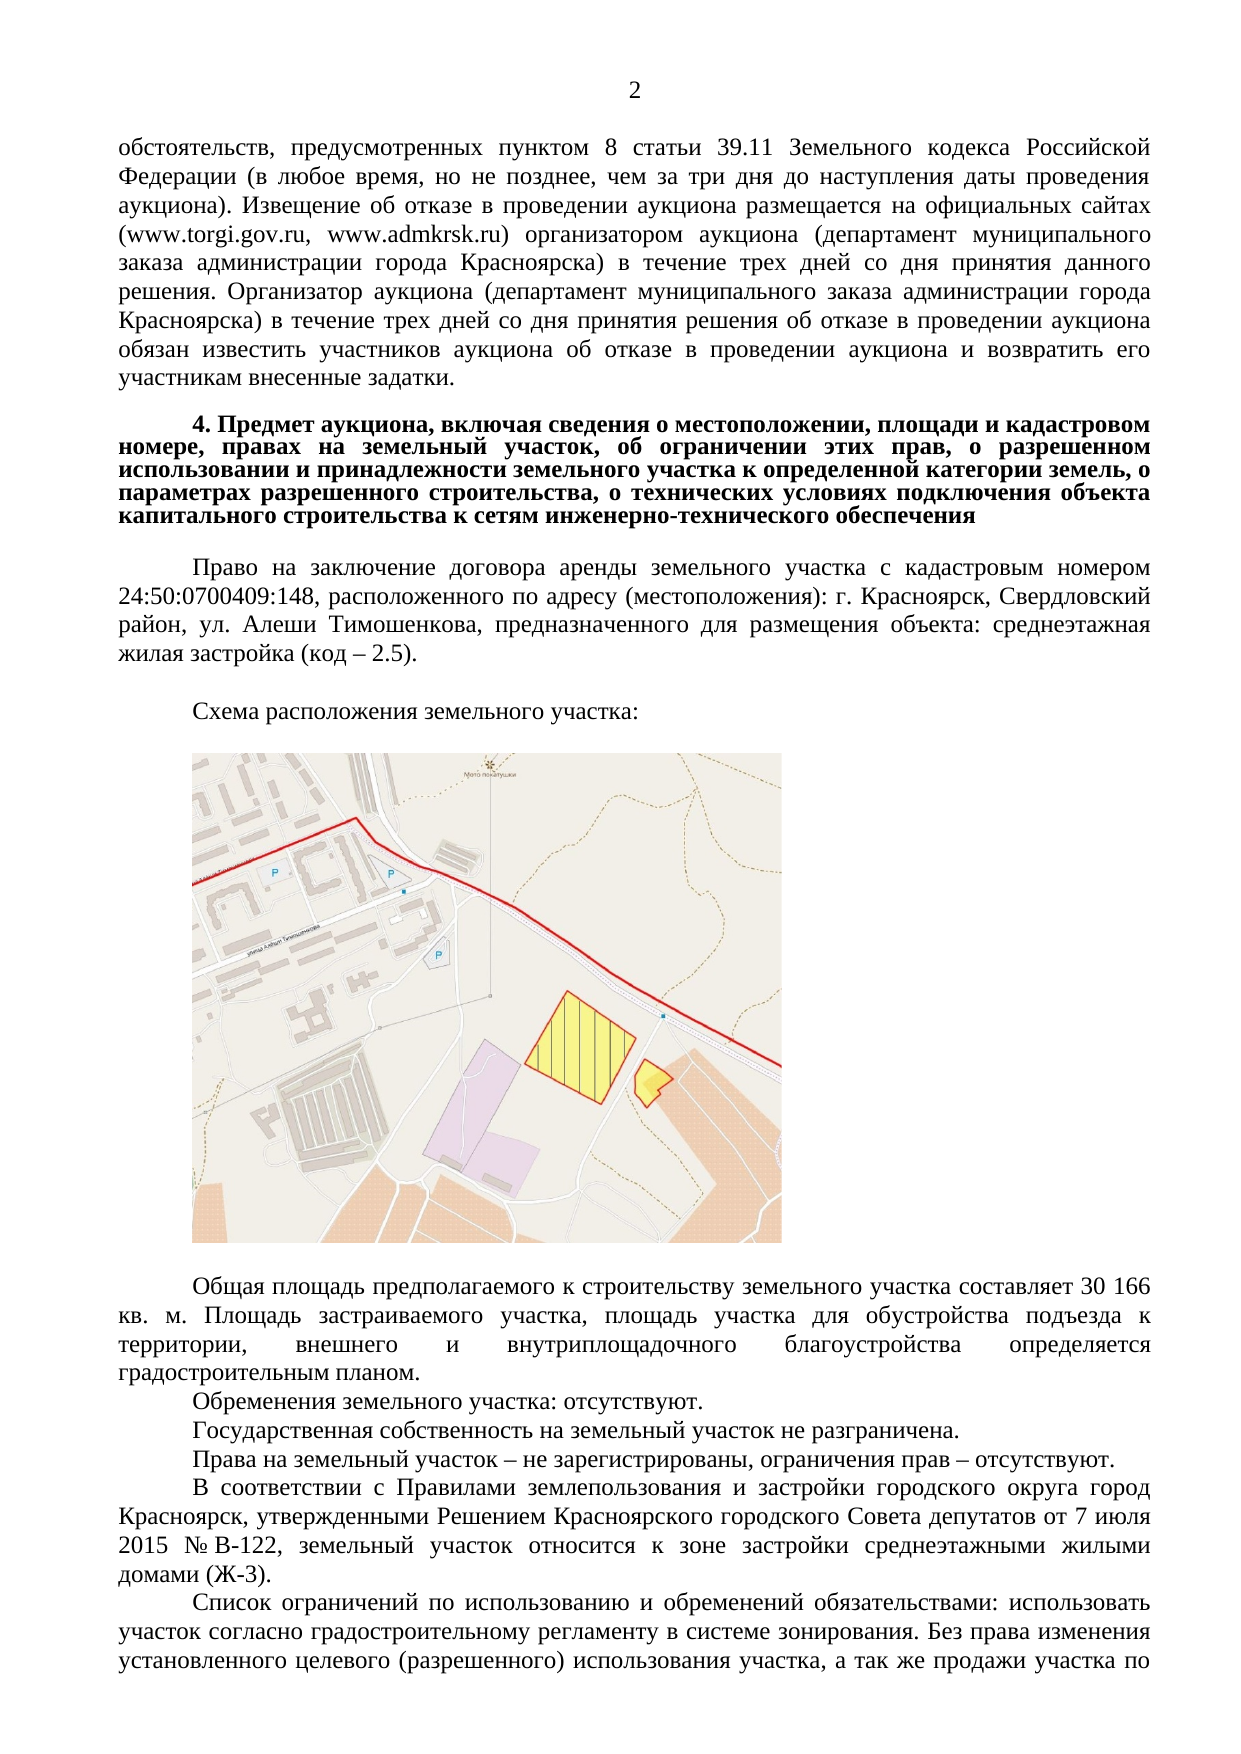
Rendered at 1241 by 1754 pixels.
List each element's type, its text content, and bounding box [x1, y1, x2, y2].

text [118, 1587, 1152, 1674]
text Государственная собственность на земельный участок не разграничена. [118, 1415, 1152, 1444]
text В соответствии с Правилами землепользования и застройки городского округа город Красноярск, утвержденными Решением Красноярского городского Совета депутатов от 7 июля 2015 № В-122, земельный участок относится к зоне застройки среднеэтажными жилыми домами (Ж-3). [118, 1472, 1152, 1587]
picture [192, 753, 782, 1243]
title 4. Предмет аукциона, включая сведения о местоположении, площади и кадастровом номере, правах на земельный участок, об ограничении этих прав, о разрешенном использовании и принадлежности земельного участка к определенной категории земель, о параметрах разрешенного строительства, о технических условиях подключения объекта капитального строительства к сетям инженерно-технического обеспечения [118, 414, 1152, 529]
text Схема расположения земельного участка: [118, 696, 1152, 724]
text Права на земельный участок – не зарегистрированы, ограничения прав – отсутствуют. [118, 1444, 1152, 1472]
text Обременения земельного участка: отсутствуют. [118, 1386, 1152, 1415]
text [118, 132, 1152, 391]
text Право на заключение договора аренды земельного участка с кадастровым номером 24:50:0700409:148, расположенного по адресу (местоположения): г. Красноярск, Свердловский район, ул. Алеши Тимошенкова, предназначенного для размещения объекта: среднеэтажная жилая застройка (код – 2.5). [118, 552, 1152, 667]
text Общая площадь предполагаемого к строительству земельного участка составляет 30 166 кв. м. Площадь застраиваемого участка, площадь участка для обустройства подъезда к территории, внешнего и внутриплощадочного благоустройства определяется градостроительным планом. [118, 1271, 1152, 1386]
